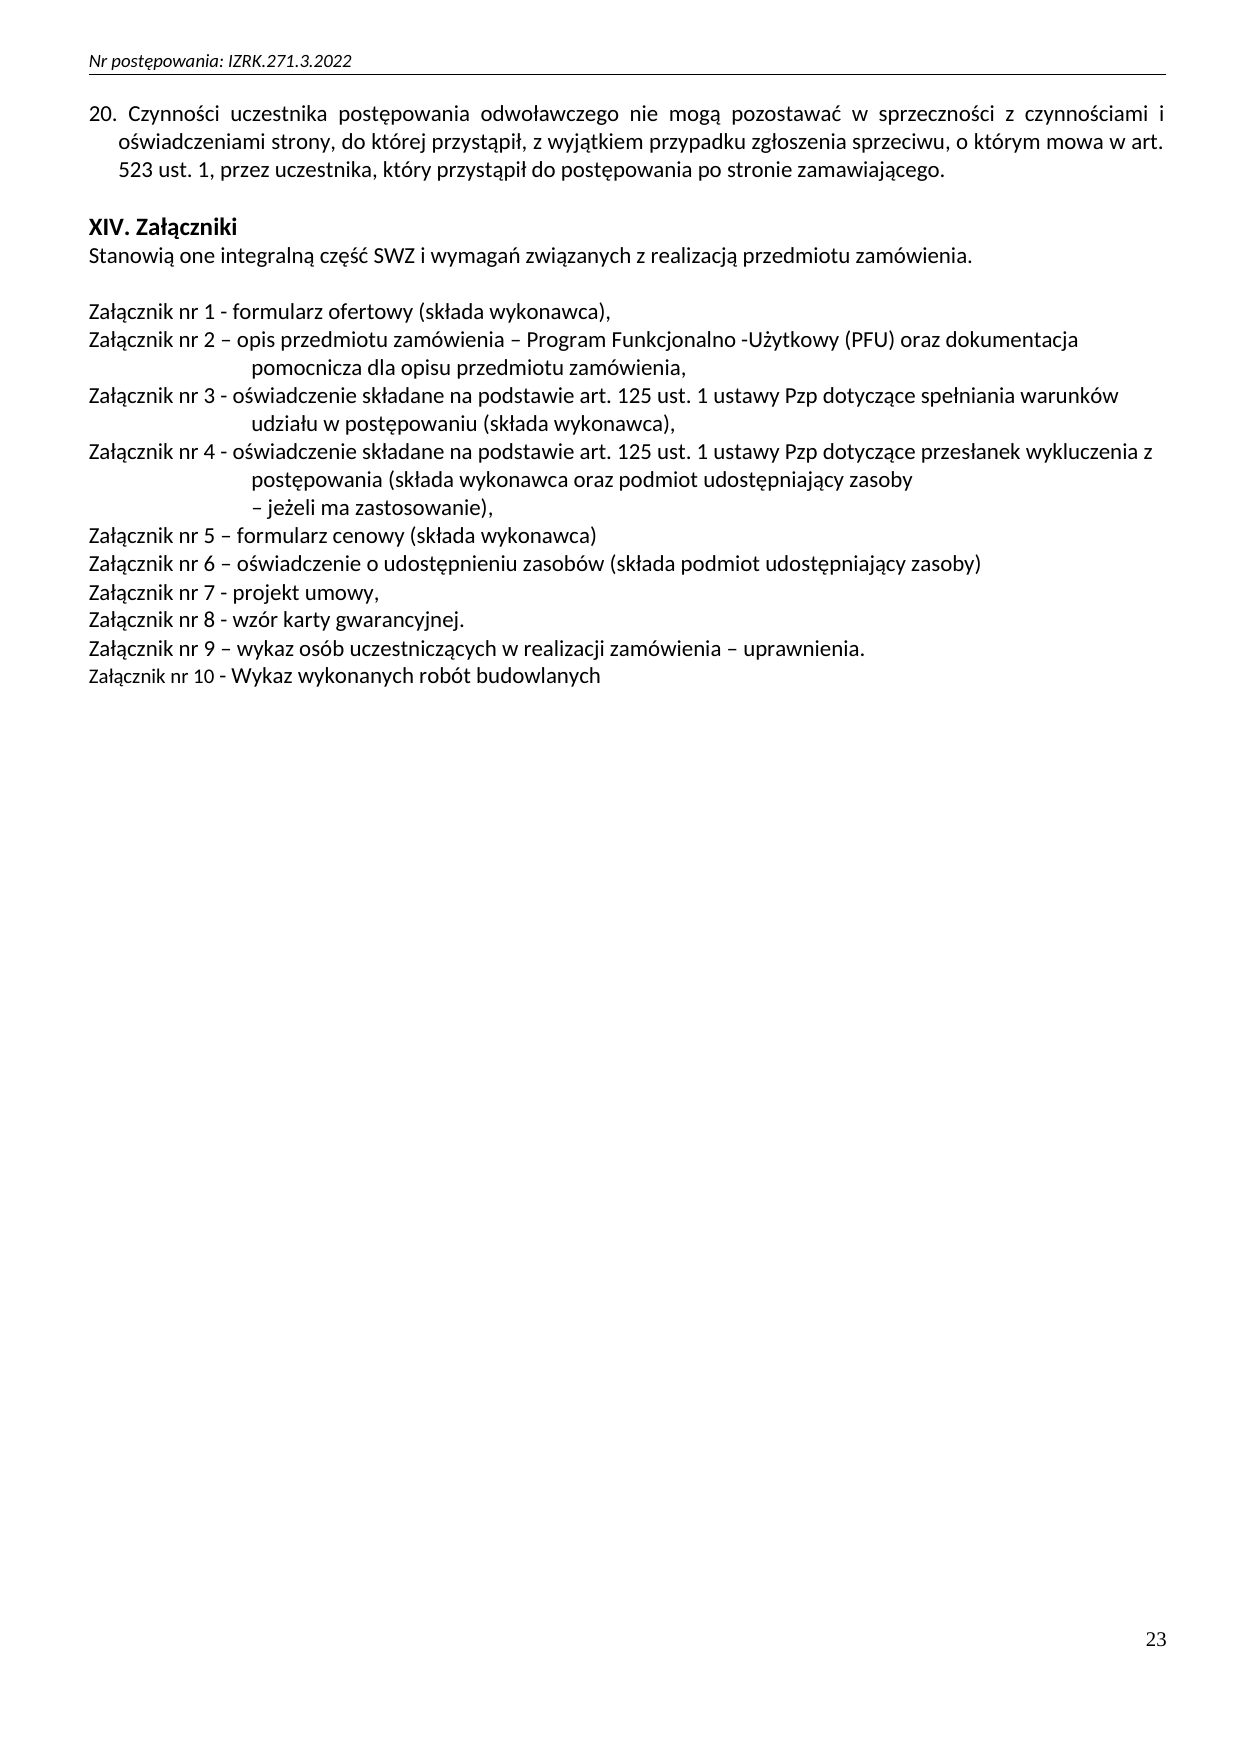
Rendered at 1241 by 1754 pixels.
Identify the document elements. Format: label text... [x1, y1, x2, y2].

text Załącznik nr 8 - wzór karty gwarancyjnej. [88, 606, 1166, 634]
text Załącznik nr 5 – formularz cenowy (składa wykonawca) [88, 522, 1166, 549]
text XIV. Załączniki [88, 211, 1166, 241]
text Załącznik nr 4 - oświadczenie składane na podstawie art. 125 ust. 1 ustawy Pzp dotyczące przesłanek wykluczenia z postępowania (składa wykonawca oraz podmiot udostępniający zasoby – jeżeli ma zastosowanie), [88, 437, 1166, 522]
text Załącznik nr 9 – wykaz osób uczestniczących w realizacji zamówienia – uprawnienia. [88, 634, 1166, 662]
text Załącznik nr 7 - projekt umowy, [88, 578, 1166, 606]
text Załącznik nr 2 – opis przedmiotu zamówienia – Program Funkcjonalno -Użytkowy (PFU) oraz dokumentacja pomocnicza dla opisu przedmiotu zamówienia, [88, 325, 1166, 381]
text Załącznik nr 10 - Wykaz wykonanych robót budowlanych [88, 662, 1166, 690]
text Załącznik nr 6 – oświadczenie o udostępnieniu zasobów (składa podmiot udostępniający zasoby) [88, 549, 1166, 578]
text Załącznik nr 3 - oświadczenie składane na podstawie art. 125 ust. 1 ustawy Pzp dotyczące spełniania warunków udziału w postępowaniu (składa wykonawca), [88, 381, 1166, 437]
text Załącznik nr 1 - formularz ofertowy (składa wykonawca), [88, 297, 1166, 325]
text Stanowią one integralną część SWZ i wymagań związanych z realizacją przedmiotu zamówienia. [88, 241, 1166, 269]
text 20. Czynności uczestnika postępowania odwoławczego nie mogą pozostawać w sprzeczności z czynnościami i oświadczeniami strony, do której przystąpił, z wyjątkiem przypadku zgłoszenia sprzeciwu, o którym mowa w art. 523 ust. 1, przez uczestnika, który przystąpił do postępowania po stronie zamawiającego. [88, 99, 1166, 183]
